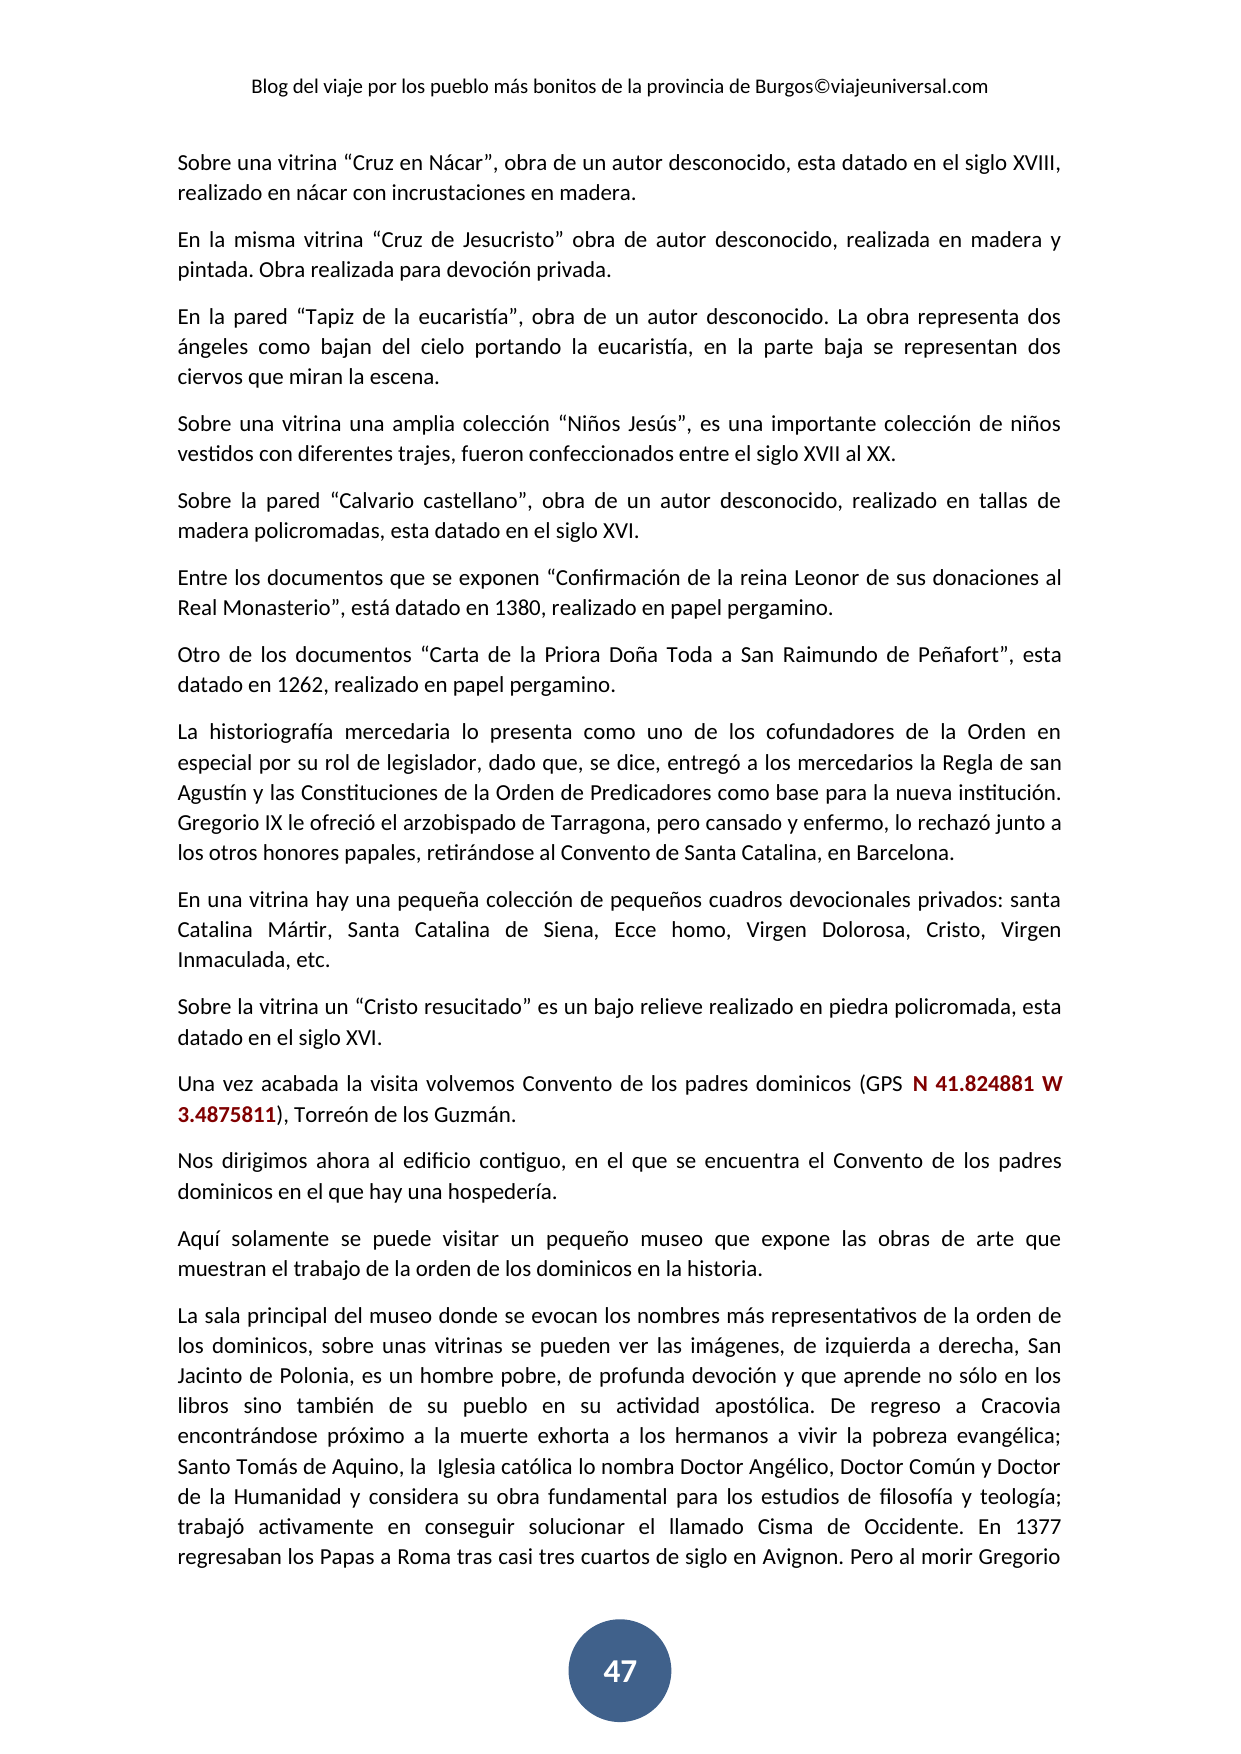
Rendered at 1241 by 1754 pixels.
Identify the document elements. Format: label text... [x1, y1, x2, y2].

text En la misma vitrina “Cruz de Jesucristo” obra de autor desconocido, realizada en madera y pintada. Obra realizada para devoción privada. [177, 225, 1063, 283]
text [177, 1301, 1063, 1570]
text En la pared “Tapiz de la eucaristía”, obra de un autor desconocido. La obra representa dos ángeles como bajan del cielo portando la eucaristía, en la parte baja se representan dos ciervos que miran la escena. [177, 302, 1063, 390]
text Sobre una vitrina una amplia colección “Niños Jesús”, es una importante colección de niños vestidos con diferentes trajes, fueron confeccionados entre el siglo XVII al XX. [177, 409, 1063, 467]
text Sobre una vitrina “Cruz en Nácar”, obra de un autor desconocido, esta datado en el siglo XVIII, realizado en nácar con incrustaciones en madera. [177, 148, 1063, 206]
text La historiografía mercedaria lo presenta como uno de los cofundadores de la Orden en especial por su rol de legislador, dado que, se dice, entregó a los mercedarios la Regla de san Agustín y las Constituciones de la Orden de Predicadores como base para la nueva institución. Gregorio IX le ofreció el arzobispado de Tarragona, pero cansado y enfermo, lo rechazó junto a los otros honores papales, retirándose al Convento de Santa Catalina, en Barcelona. [177, 717, 1063, 866]
text Una vez acabada la visita volvemos Convento de los padres dominicos (GPS N 41.824881 W 3.4875811), Torreón de los Guzmán. [177, 1069, 1063, 1128]
text Aquí solamente se puede visitar un pequeño museo que expone las obras de arte que muestran el trabajo de la orden de los dominicos en la historia. [177, 1224, 1063, 1282]
text Otro de los documentos “Carta de la Priora Doña Toda a San Raimundo de Peñafort”, esta datado en 1262, realizado en papel pergamino. [177, 640, 1063, 698]
text Nos dirigimos ahora al edificio contiguo, en el que se encuentra el Convento de los padres dominicos en el que hay una hospedería. [177, 1147, 1063, 1205]
text En una vitrina hay una pequeña colección de pequeños cuadros devocionales privados: santa Catalina Mártir, Santa Catalina de Siena, Ecce homo, Virgen Dolorosa, Cristo, Virgen Inmaculada, etc. [177, 885, 1063, 973]
text Sobre la pared “Calvario castellano”, obra de un autor desconocido, realizado en tallas de madera policromadas, esta datado en el siglo XVI. [177, 486, 1063, 544]
text Sobre la vitrina un “Cristo resucitado” es un bajo relieve realizado en piedra policromada, esta datado en el siglo XVI. [177, 992, 1063, 1051]
text Entre los documentos que se exponen “Confirmación de la reina Leonor de sus donaciones al Real Monasterio”, está datado en 1380, realizado en papel pergamino. [177, 563, 1063, 621]
